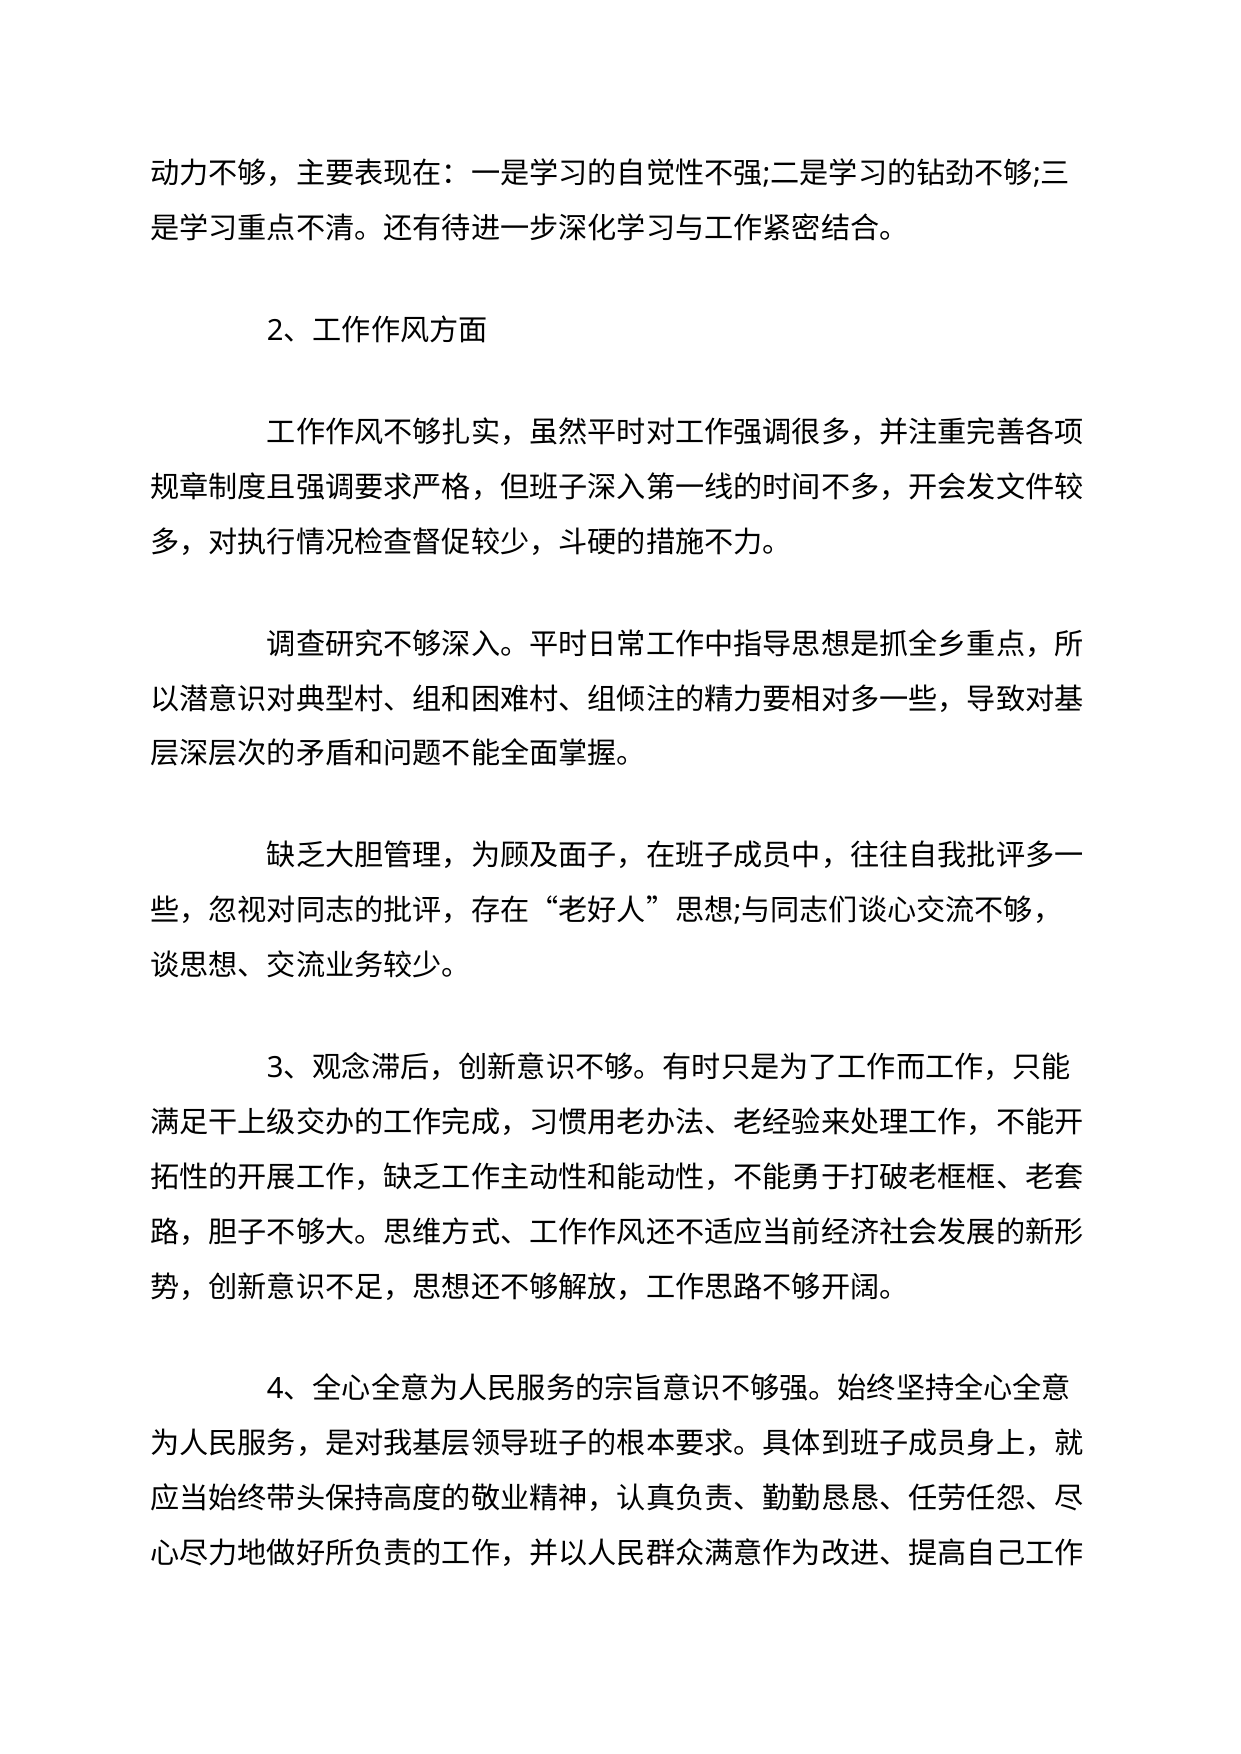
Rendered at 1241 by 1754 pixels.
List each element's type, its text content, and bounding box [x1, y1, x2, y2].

text 缺乏大胆管理，为顾及面子，在班子成员中，往往自我批评多一些，忽视对同志的批评，存在“老好人”思想;与同志们谈心交流不够，谈思想、交流业务较少。 [150, 832, 1090, 984]
text 2、工作作风方面 [150, 307, 1090, 349]
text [150, 1365, 1090, 1572]
text 3、观念滞后，创新意识不够。有时只是为了工作而工作，只能满足干上级交办的工作完成，习惯用老办法、老经验来处理工作，不能开拓性的开展工作，缺乏工作主动性和能动性，不能勇于打破老框框、老套路，胆子不够大。思维方式、工作作风还不适应当前经济社会发展的新形势，创新意识不足，思想还不够解放，工作思路不够开阔。 [150, 1043, 1090, 1306]
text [150, 150, 1090, 247]
text 工作作风不够扎实，虽然平时对工作强调很多，并注重完善各项规章制度且强调要求严格，但班子深入第一线的时间不多，开会发文件较多，对执行情况检查督促较少，斗硬的措施不力。 [150, 409, 1090, 561]
text 调查研究不够深入。平时日常工作中指导思想是抓全乡重点，所以潜意识对典型村、组和困难村、组倾注的精力要相对多一些，导致对基层深层次的矛盾和问题不能全面掌握。 [150, 620, 1090, 772]
